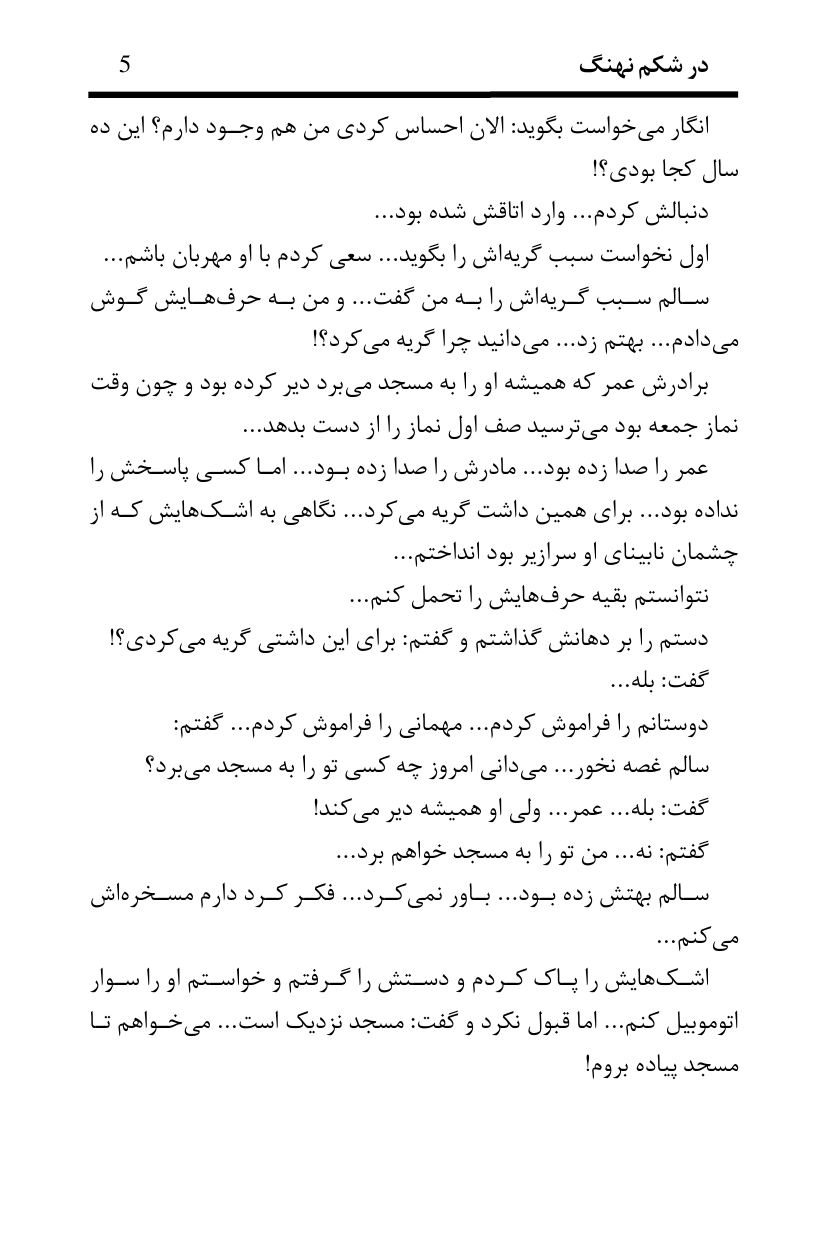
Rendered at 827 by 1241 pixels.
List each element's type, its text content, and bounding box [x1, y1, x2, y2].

text دنبالش کردم... وارد اتاقش شده بود... [89, 194, 738, 236]
text اول نخواست سبب گریه‌اش را بگوید... سعی کردم با او مهربان باشم... [89, 236, 738, 279]
text اشک‌هایش را پاک کردم و دستش را گرفتم و خواستم او را سوار اتوموبیل کنم... اما قبول نکرد و گفت: مسجد نزدیک است... می‌خواهم تا مسجد پیاده بروم! [89, 961, 738, 1088]
text سالم سبب گریه‌اش را به من گفت... و من به حرف‌هایش گوش می‌دادم... بهتم زد... می‌دانید چرا گریه می‌کرد؟! [89, 279, 738, 364]
text عمر را صدا زده بود... مادرش را صدا زده بود... اما کسی پاسخش را نداده بود... برای همین داشت گریه می‌کرد... نگاهی به اشک‌هایش که از چشمان نابینای او سرازیر بود انداختم... [89, 449, 738, 577]
text دوستانم را فراموش کردم... مهمانی را فراموش کردم... گفتم: [89, 705, 738, 748]
text انگار می‌خواست بگوید: الان احساس کردی من هم وجود دارم؟ این ده سال کجا بودی؟! [89, 109, 738, 194]
text برادرش عمر که همیشه او را به مسجد می‌برد دیر کرده بود و چون وقت نماز جمعه بود می‌ترسید صف اول نماز را از دست بدهد... [89, 364, 738, 449]
text سالم بهتش زده بود... باور نمی‌کرد... فکر کرد دارم مسخره‌اش می‌کنم... [89, 876, 738, 961]
text نتوانستم بقیه حرف‌هایش را تحمل کنم... [89, 577, 738, 620]
text سالم غصه نخور... می‌دانی امروز چه کسی تو را به مسجد می‌برد؟ [89, 748, 738, 790]
text دستم را بر دهانش گذاشتم و گفتم: برای این داشتی گریه می‌کردی؟! [89, 620, 738, 662]
text گفت: بله... [89, 662, 738, 705]
text گفتم: نه... من تو را به مسجد خواهم برد... [89, 833, 738, 876]
text گفت: بله... عمر... ولی او همیشه دیر می‌کند! [89, 790, 738, 833]
